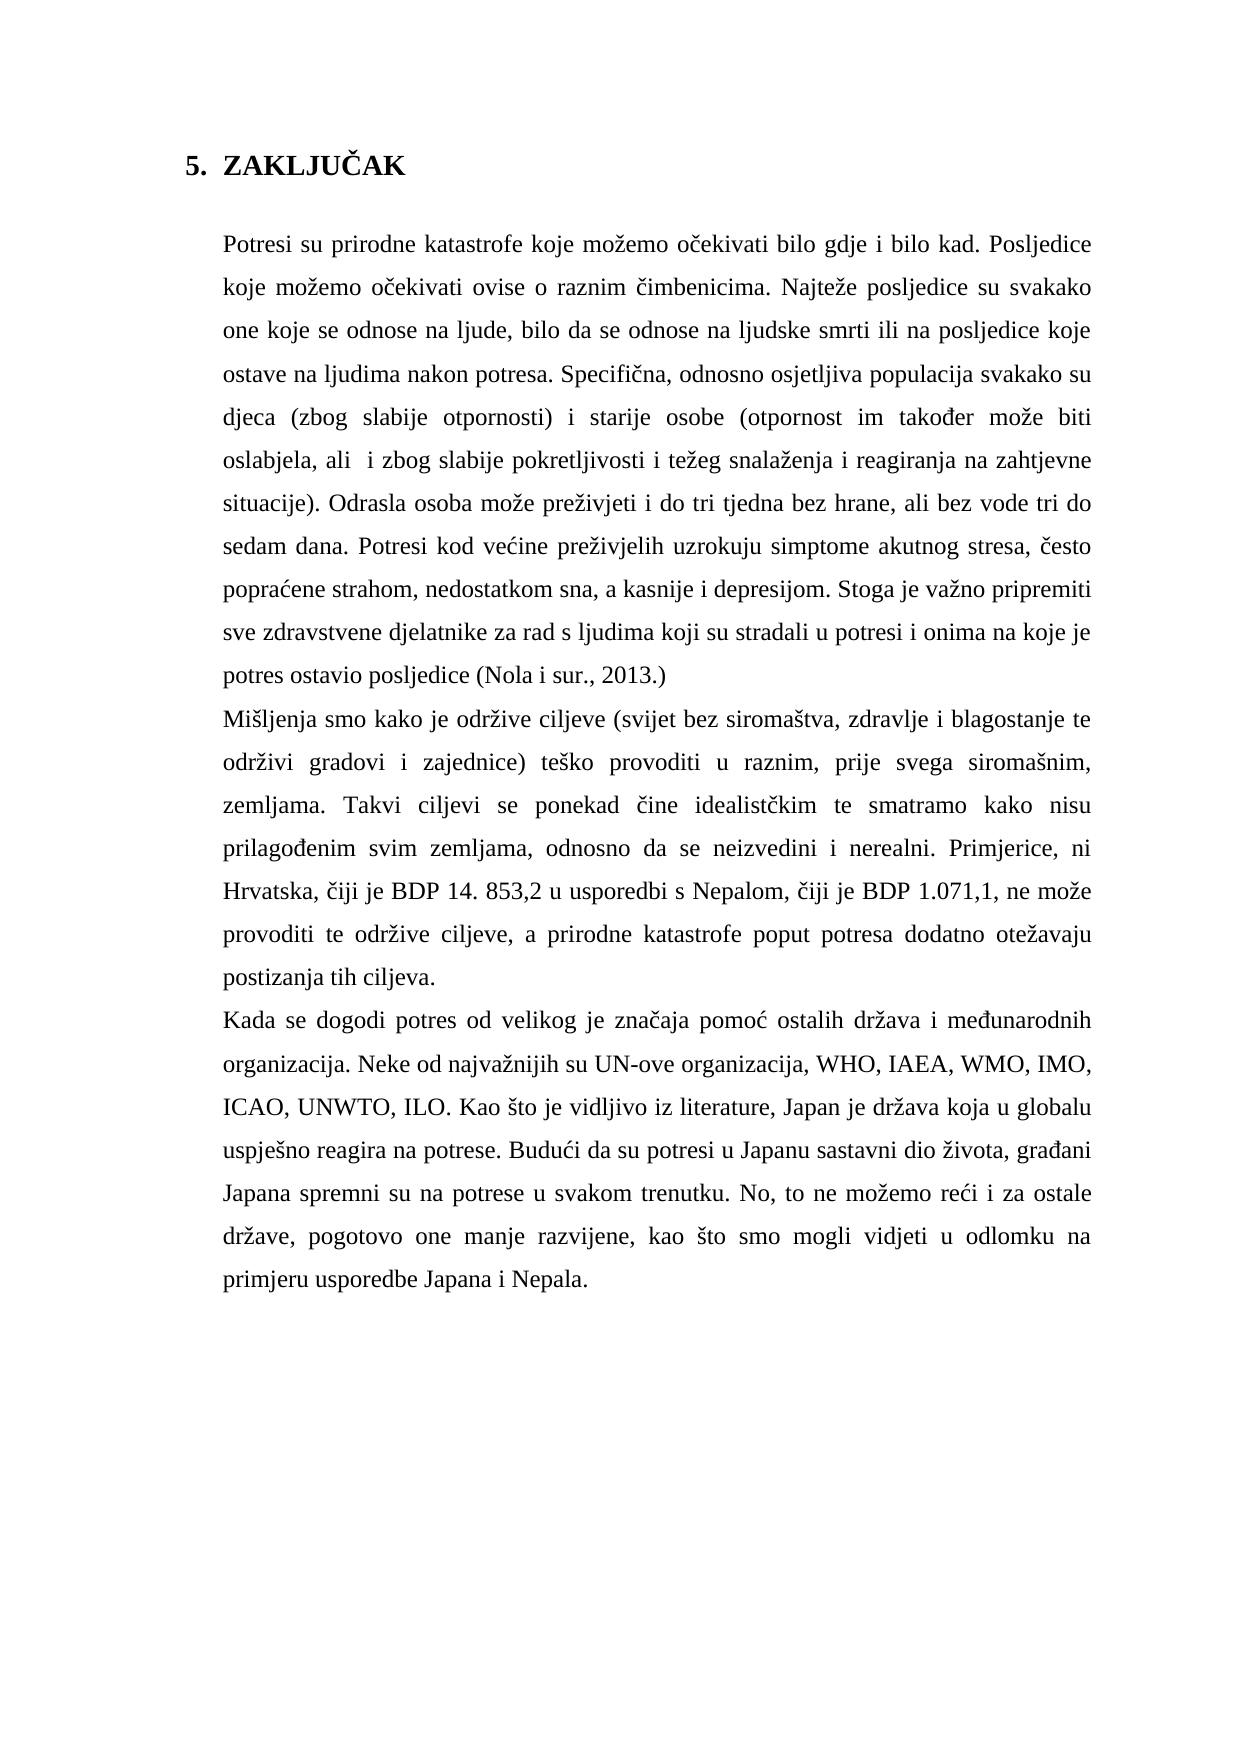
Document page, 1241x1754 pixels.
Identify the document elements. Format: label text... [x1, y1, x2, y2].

text Potresi su prirodne katastrofe koje možemo očekivati bilo gdje i bilo kad. Posljedice koje možemo očekivati ovise o raznim čimbenicima. Najteže posljedice su svakako one koje se odnose na ljude, bilo da se odnose na ljudske smrti ili na posljedice koje ostave na ljudima nakon potresa. Specifična, odnosno osjetljiva populacija svakako su djeca (zbog slabije otpornosti) i starije osobe (otpornost im također može biti oslabjela, ali i zbog slabije pokretljivosti i težeg snalaženja i reagiranja na zahtjevne situacije). Odrasla osoba može preživjeti i do tri tjedna bez hrane, ali bez vode tri do sedam dana. Potresi kod većine preživjelih uzrokuju simptome akutnog stresa, često popraćene strahom, nedostatkom sna, a kasnije i depresijom. Stoga je važno pripremiti sve zdravstvene djelatnike za rad s ljudima koji su stradali u potresi i onima na koje je potres ostavio posljedice (Nola i sur., 2013.) [223, 229, 1093, 689]
text Kada se dogodi potres od velikog je značaja pomoć ostalih država i međunarodnih organizacija. Neke od najvažnijih su UN-ove organizacija, WHO, IAEA, WMO, IMO, ICAO, UNWTO, ILO. Kao što je vidljivo iz literature, Japan je država koja u globalu uspješno reagira na potrese. Budući da su potresi u Japanu sastavni dio života, građani Japana spremni su na potrese u svakom trenutku. No, to ne možemo reći i za ostale države, pogotovo one manje razvijene, kao što smo mogli vidjeti u odlomku na primjeru usporedbe Japana i Nepala. [223, 1006, 1093, 1293]
text Mišljenja smo kako je održive ciljeve (svijet bez siromaštva, zdravlje i blagostanje te održivi gradovi i zajednice) teško provoditi u raznim, prije svega siromašnim, zemljama. Takvi ciljevi se ponekad čine idealistčkim te smatramo kako nisu prilagođenim svim zemljama, odnosno da se neizvedini i nerealni. Primjerice, ni Hrvatska, čiji je BDP 14. 853,2 u usporedbi s Nepalom, čiji je BDP 1.071,1, ne može provoditi te održive ciljeve, a prirodne katastrofe poput potresa dodatno otežavaju postizanja tih ciljeva. [223, 704, 1093, 991]
subtitle ZAKLJUČAK [185, 148, 1093, 181]
